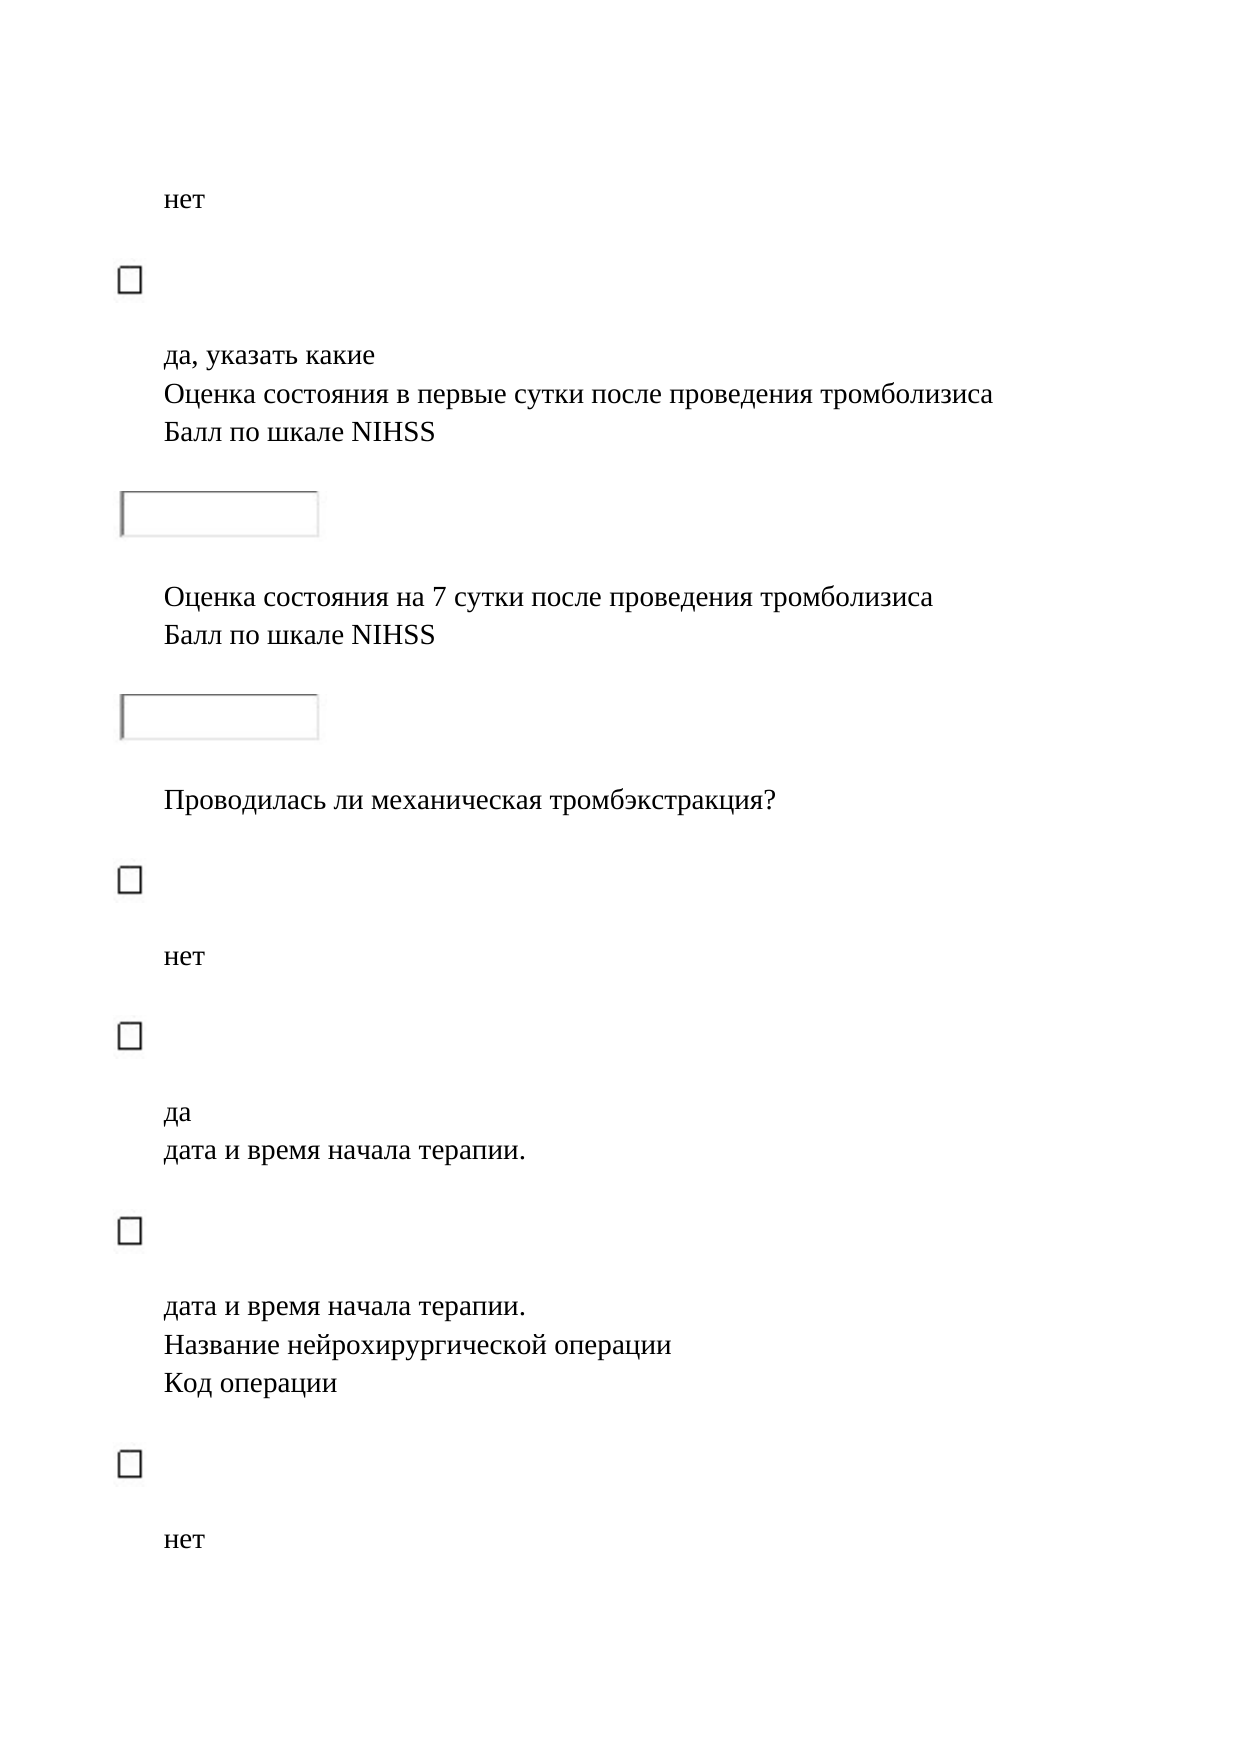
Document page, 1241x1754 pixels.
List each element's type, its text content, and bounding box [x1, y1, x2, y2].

text дата и время начала терапии. Название нейрохирургической операции Код операции [112, 1257, 1128, 1438]
text Проводилась ли механическая тромбэкстракция? [112, 750, 1128, 854]
text да, указать какие Оценка состояния в первые сутки после проведения тромболизиса Балл по шкале NIHSS [112, 306, 1128, 487]
picture [112, 1015, 150, 1059]
picture [112, 258, 150, 303]
text Оценка состояния на 7 сутки после проведения тромболизиса Балл по шкале NIHSS [112, 547, 1128, 689]
text нет [112, 906, 1128, 1010]
text нет [112, 1490, 1128, 1594]
picture [112, 694, 328, 747]
text да дата и время начала терапии. [112, 1062, 1128, 1204]
picture [112, 858, 150, 903]
text нет [112, 150, 1128, 253]
picture [112, 1442, 150, 1487]
picture [112, 491, 328, 544]
picture [112, 1209, 150, 1254]
